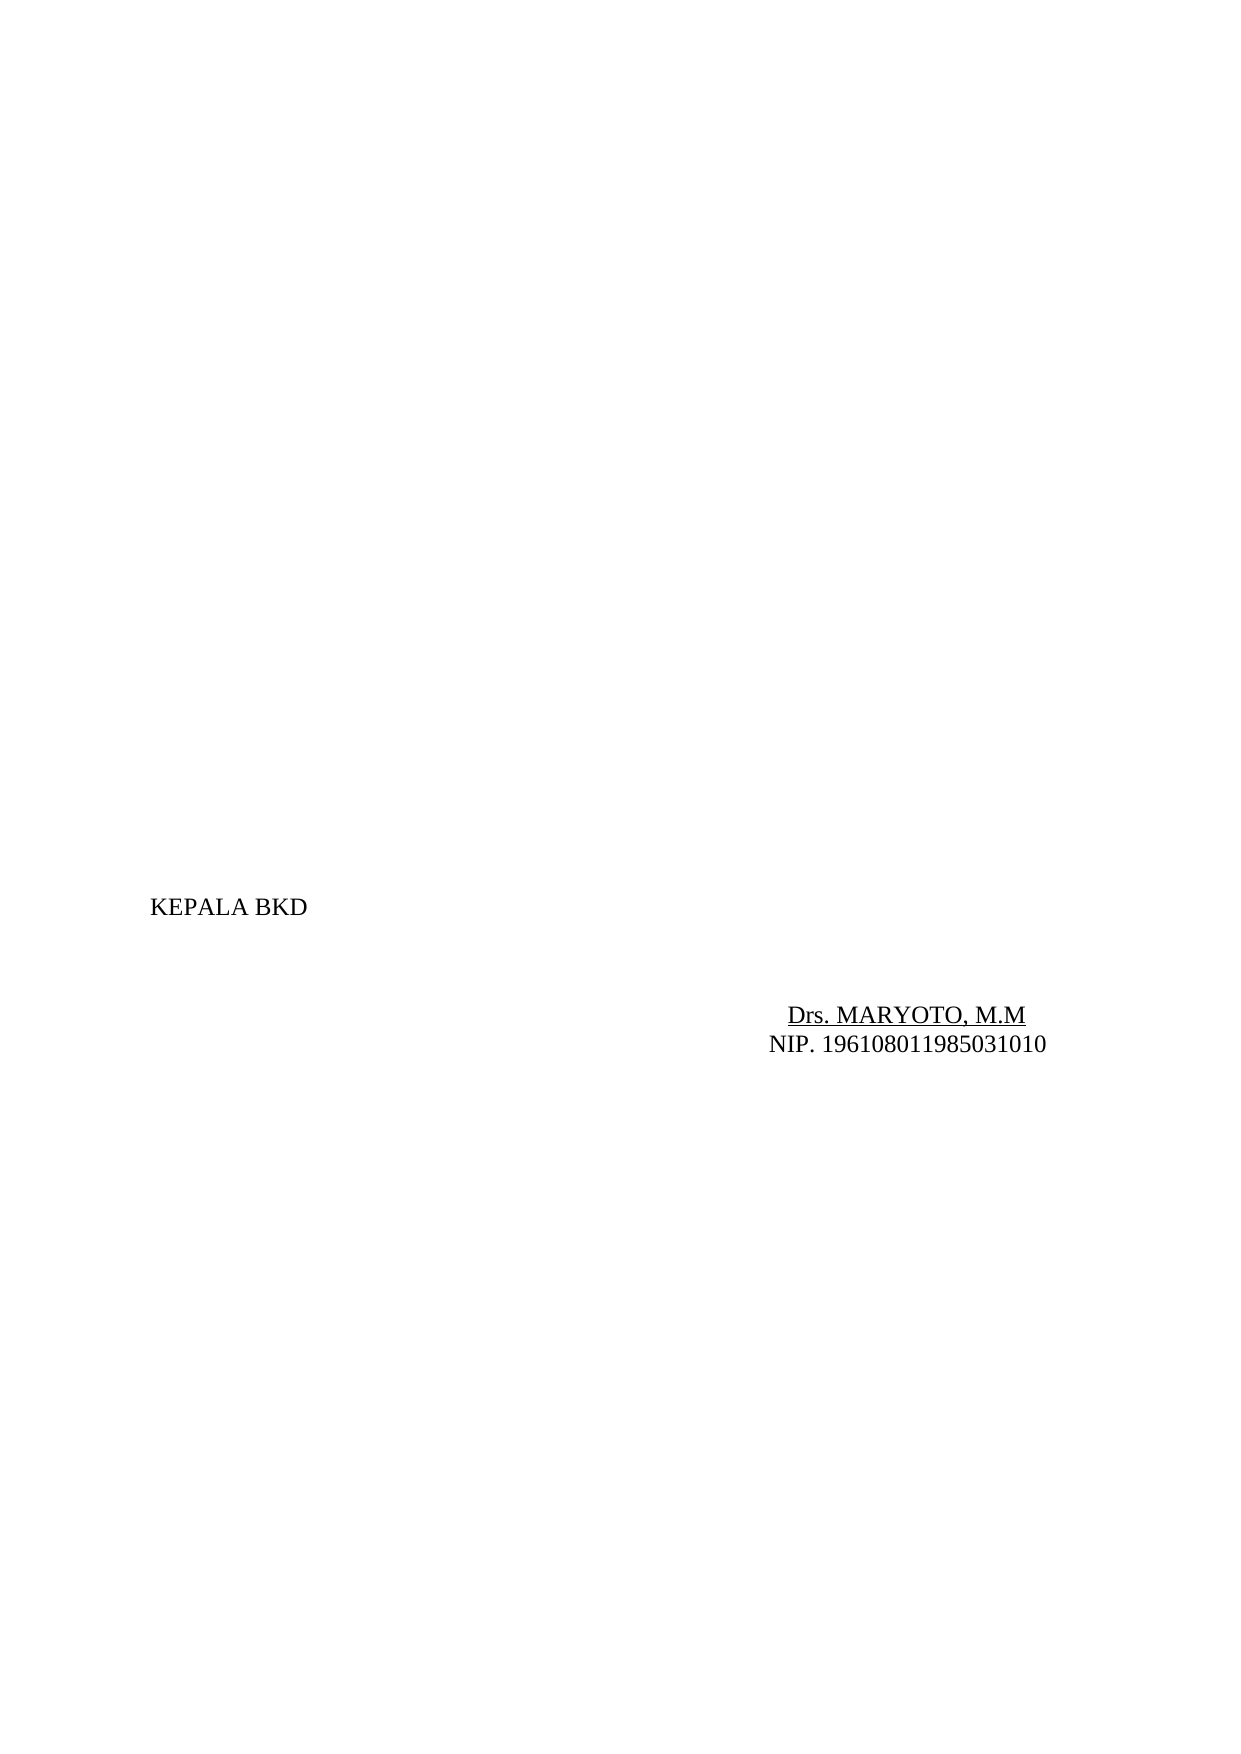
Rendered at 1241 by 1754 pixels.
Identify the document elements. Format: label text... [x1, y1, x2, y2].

text Drs. MARYOTO, M.M [150, 1000, 1090, 1029]
text KEPALA BKD [150, 892, 1090, 921]
text NIP. 196108011985031010 [150, 1029, 1090, 1057]
